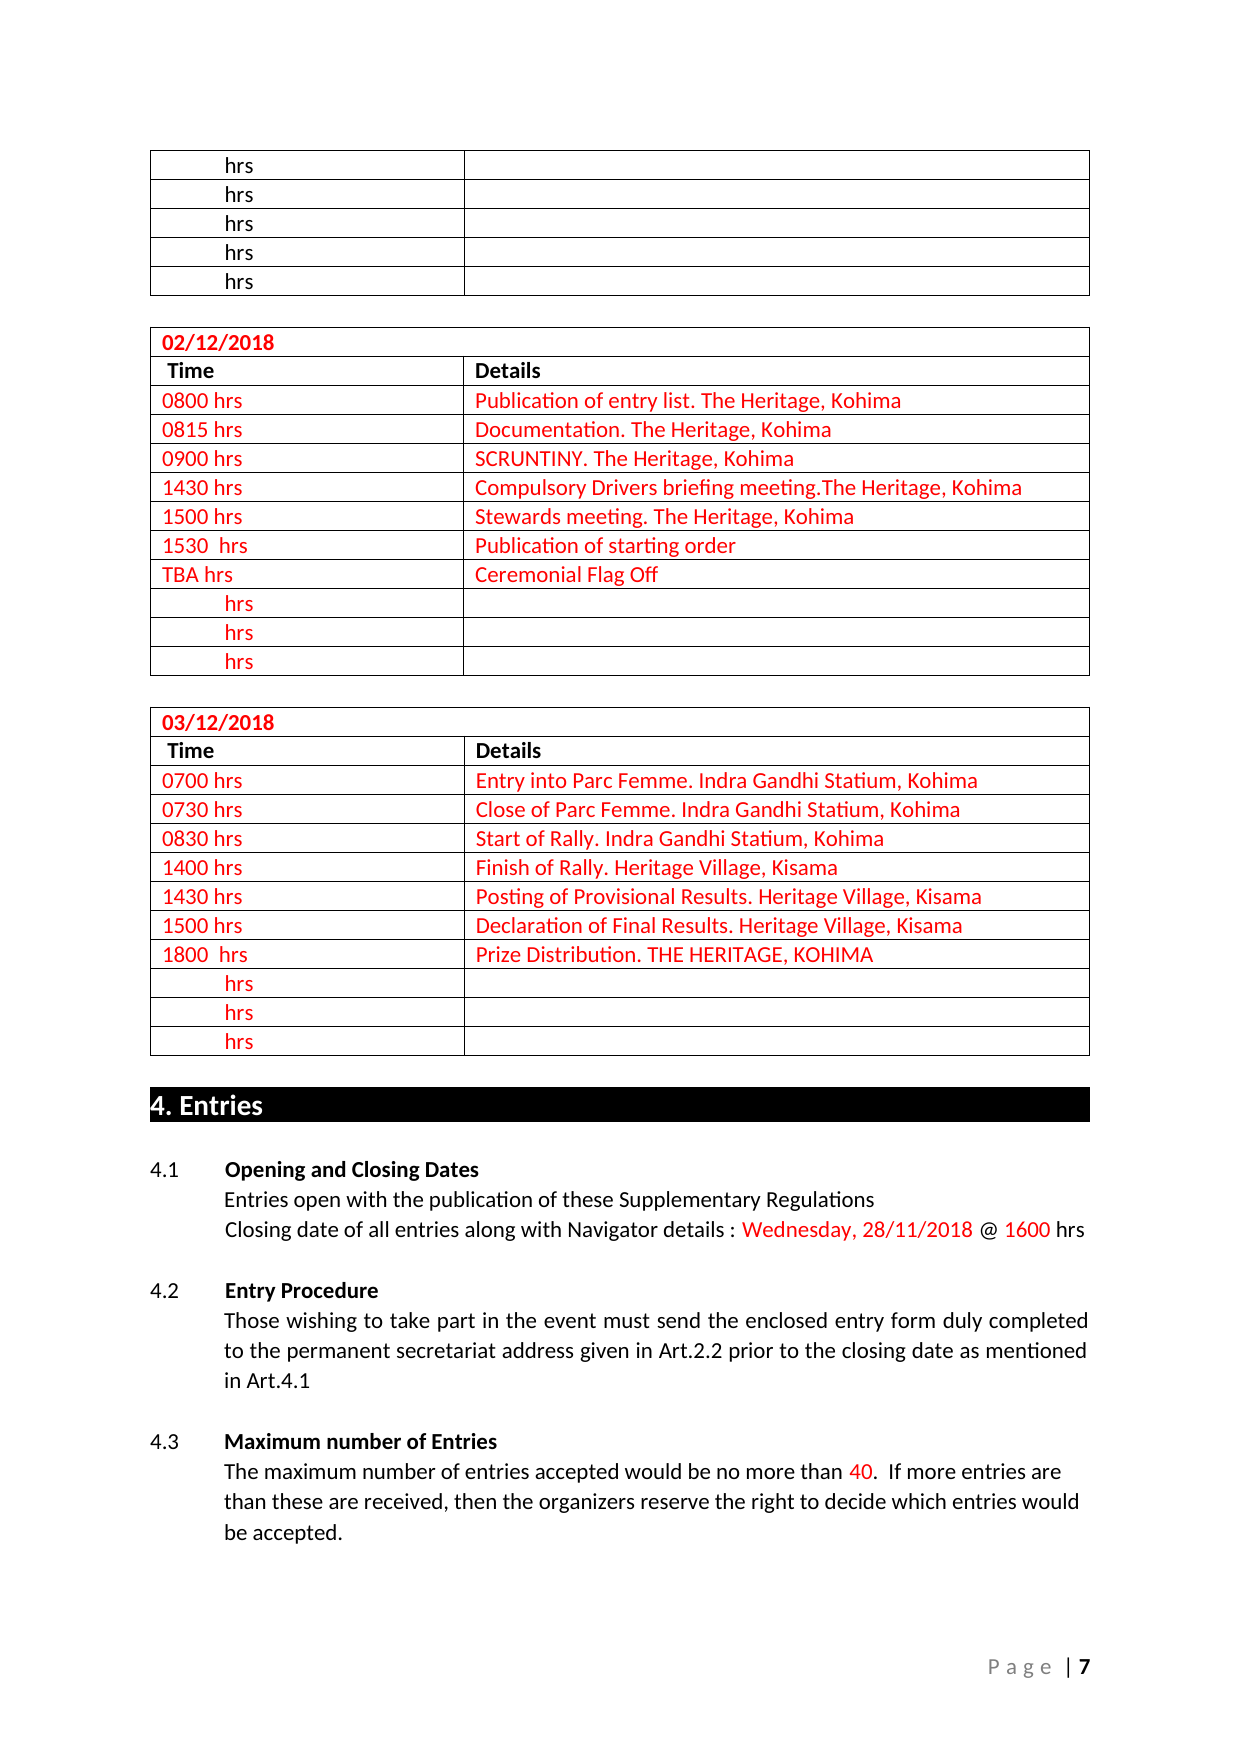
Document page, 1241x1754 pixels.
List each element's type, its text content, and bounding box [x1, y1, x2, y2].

table_cell 0700 hrs [151, 766, 464, 794]
table_cell 1430 hrs [151, 882, 464, 910]
table_cell [465, 151, 1089, 179]
table_cell Documentation. The Heritage, Kohima [464, 415, 1089, 443]
table_cell hrs [151, 618, 463, 646]
table_cell [465, 969, 1089, 997]
table_cell [465, 998, 1089, 1026]
table_header 02/12/2018 [151, 328, 1089, 356]
table_cell Finish of Rally. Heritage Village, Kisama [465, 853, 1089, 881]
table_cell hrs [151, 151, 464, 179]
table_cell [464, 647, 1089, 675]
table_cell Entry into Parc Femme. Indra Gandhi Statium, Kohima [465, 766, 1089, 794]
table_cell hrs [151, 267, 464, 295]
table_cell hrs [151, 589, 463, 617]
table_cell SCRUNTINY. The Heritage, Kohima [464, 444, 1089, 472]
table_cell Details [465, 737, 1089, 765]
table_cell hrs [151, 998, 464, 1026]
table_cell Posting of Provisional Results. Heritage Village, Kisama [465, 882, 1089, 910]
table_cell 0800 hrs [151, 386, 463, 414]
table_cell [465, 180, 1089, 208]
table_cell 1800 hrs [151, 940, 464, 968]
text Closing date of all entries along with Navigator details : Wednesday, 28/11/2018 @ 1600 hrs [225, 1216, 1090, 1244]
table_cell Details [464, 357, 1089, 385]
table_cell 1530 hrs [151, 531, 463, 559]
table_cell Time [151, 357, 463, 385]
table_cell [465, 209, 1089, 237]
text Those wishing to take part in the event must send the enclosed entry form duly completed to the permanent secretariat address given in Art.2.2 prior to the closing date as mentioned in Art.4.1 [150, 1306, 1090, 1395]
table_cell Stewards meeting. The Heritage, Kohima [464, 502, 1089, 530]
table_cell 0900 hrs [151, 444, 463, 472]
table_cell Start of Rally. Indra Gandhi Statium, Kohima [465, 824, 1089, 852]
text 4.2 Entry Procedure [150, 1276, 1090, 1304]
table_cell hrs [151, 238, 464, 266]
table_cell 0815 hrs [151, 415, 463, 443]
table_cell hrs [151, 647, 463, 675]
table_cell Publication of starting order [464, 531, 1089, 559]
table_cell [464, 618, 1089, 646]
table_cell TBA hrs [151, 560, 463, 588]
table_cell Prize Distribution. THE HERITAGE, KOHIMA [465, 940, 1089, 968]
table_cell Publication of entry list. The Heritage, Kohima [464, 386, 1089, 414]
table_cell 0730 hrs [151, 795, 464, 823]
table_cell Declaration of Final Results. Heritage Village, Kisama [465, 911, 1089, 939]
table_cell [465, 238, 1089, 266]
table_cell 1500 hrs [151, 502, 463, 530]
text The maximum number of entries accepted would be no more than 40. If more entries are than these are received, then the organizers reserve the right to decide which entries would be accepted. [150, 1457, 1090, 1546]
table_cell hrs [151, 209, 464, 237]
table_cell Compulsory Drivers briefing meeting.The Heritage, Kohima [464, 473, 1089, 501]
table_cell [464, 589, 1089, 617]
table_cell 1400 hrs [151, 853, 464, 881]
table_cell hrs [151, 969, 464, 997]
table_cell Close of Parc Femme. Indra Gandhi Statium, Kohima [465, 795, 1089, 823]
table_cell [465, 267, 1089, 295]
table_cell 0830 hrs [151, 824, 464, 852]
table_header 03/12/2018 [151, 708, 1089, 736]
table_cell Ceremonial Flag Off [464, 560, 1089, 588]
text 4.1 Opening and Closing Dates [150, 1155, 1090, 1183]
table_cell 1500 hrs [151, 911, 464, 939]
text Entries open with the publication of these Supplementary Regulations [150, 1185, 1090, 1213]
table_cell [465, 1027, 1089, 1055]
table_cell hrs [151, 180, 464, 208]
text 4.3 Maximum number of Entries [150, 1427, 1090, 1455]
table_cell 1430 hrs [151, 473, 463, 501]
text 4. Entries [150, 1087, 1090, 1122]
table_cell hrs [151, 1027, 464, 1055]
table_cell Time [151, 737, 464, 765]
